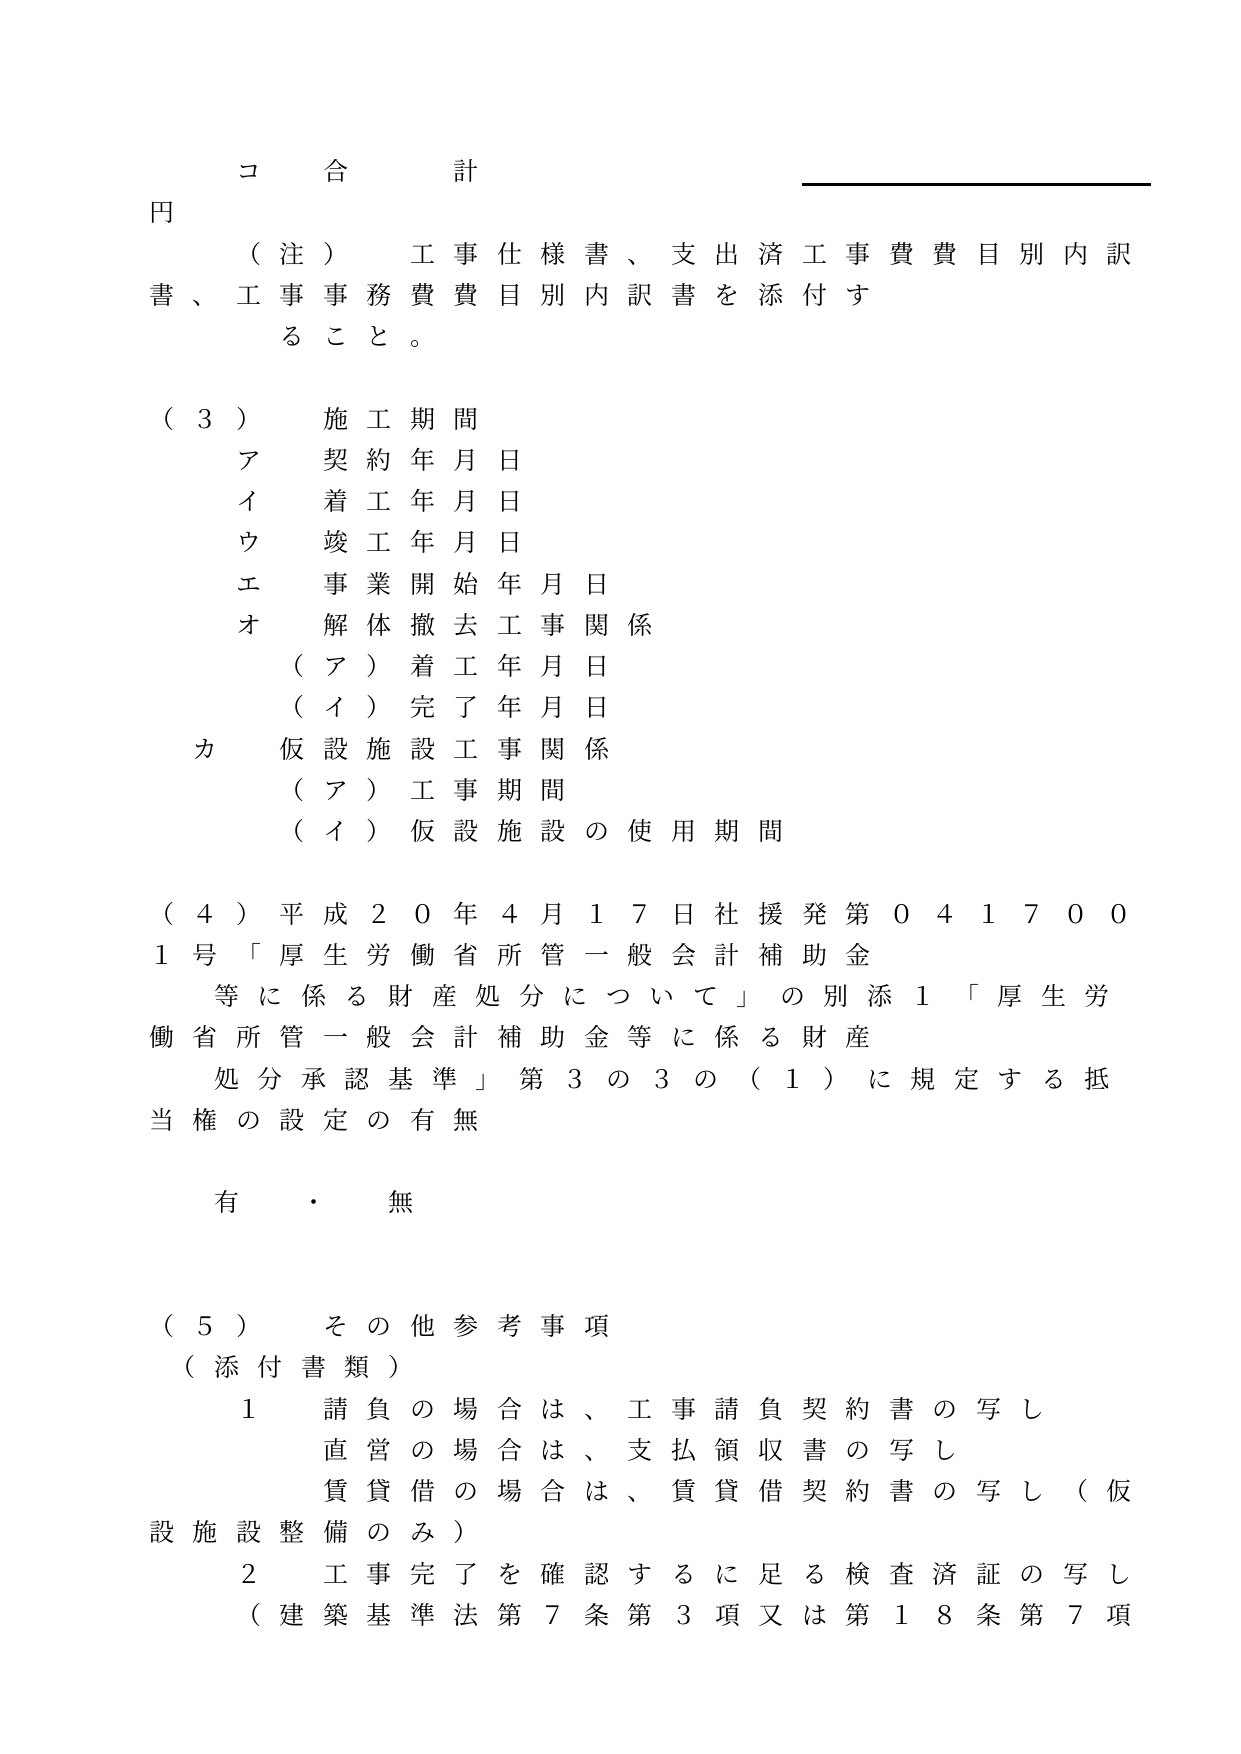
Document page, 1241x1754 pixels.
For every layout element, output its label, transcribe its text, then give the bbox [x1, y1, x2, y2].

text イ 着工年月日 [149, 479, 1150, 521]
text 直営の場合は、支払領収書の写し [149, 1428, 1150, 1469]
text ウ 竣工年月日 [149, 521, 1150, 562]
text ア 契約年月日 [149, 438, 1150, 479]
text オ 解体撤去工事関係 [149, 603, 1150, 644]
text 有 ・ 無 [149, 1181, 1150, 1222]
text （３） 施工期間 [149, 397, 1150, 438]
text （ア）着工年月日 [149, 644, 1150, 686]
text ること。 [149, 314, 1150, 356]
text （４）平成２０年４月１７日社援発第０４１７００１号「厚生労働省所管一般会計補助金 [149, 892, 1150, 974]
text １ 請負の場合は、工事請負契約書の写し [149, 1387, 1150, 1428]
text 処分承認基準」第３の３の（１）に規定する抵当権の設定の有無 [149, 1057, 1150, 1139]
text エ 事業開始年月日 [149, 562, 1150, 603]
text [230, 1593, 1150, 1634]
text （５） その他参考事項 [149, 1304, 1150, 1346]
text カ 仮設施設工事関係 [149, 727, 1150, 768]
text （ア）工事期間 [149, 768, 1150, 809]
text （注） 工事仕様書、支出済工事費費目別内訳書、工事事務費費目別内訳書を添付す [149, 232, 1150, 314]
text （イ）仮設施設の使用期間 [149, 809, 1150, 851]
text 等に係る財産処分について」の別添１「厚生労働省所管一般会計補助金等に係る財産 [149, 974, 1150, 1057]
text （添付書類） [149, 1346, 1150, 1387]
text （イ）完了年月日 [149, 686, 1150, 727]
text 賃貸借の場合は、賃貸借契約書の写し（仮設施設整備のみ） [149, 1469, 1150, 1552]
text コ 合 計 円 [149, 149, 1150, 232]
text ２ 工事完了を確認するに足る検査済証の写し [149, 1552, 1150, 1593]
